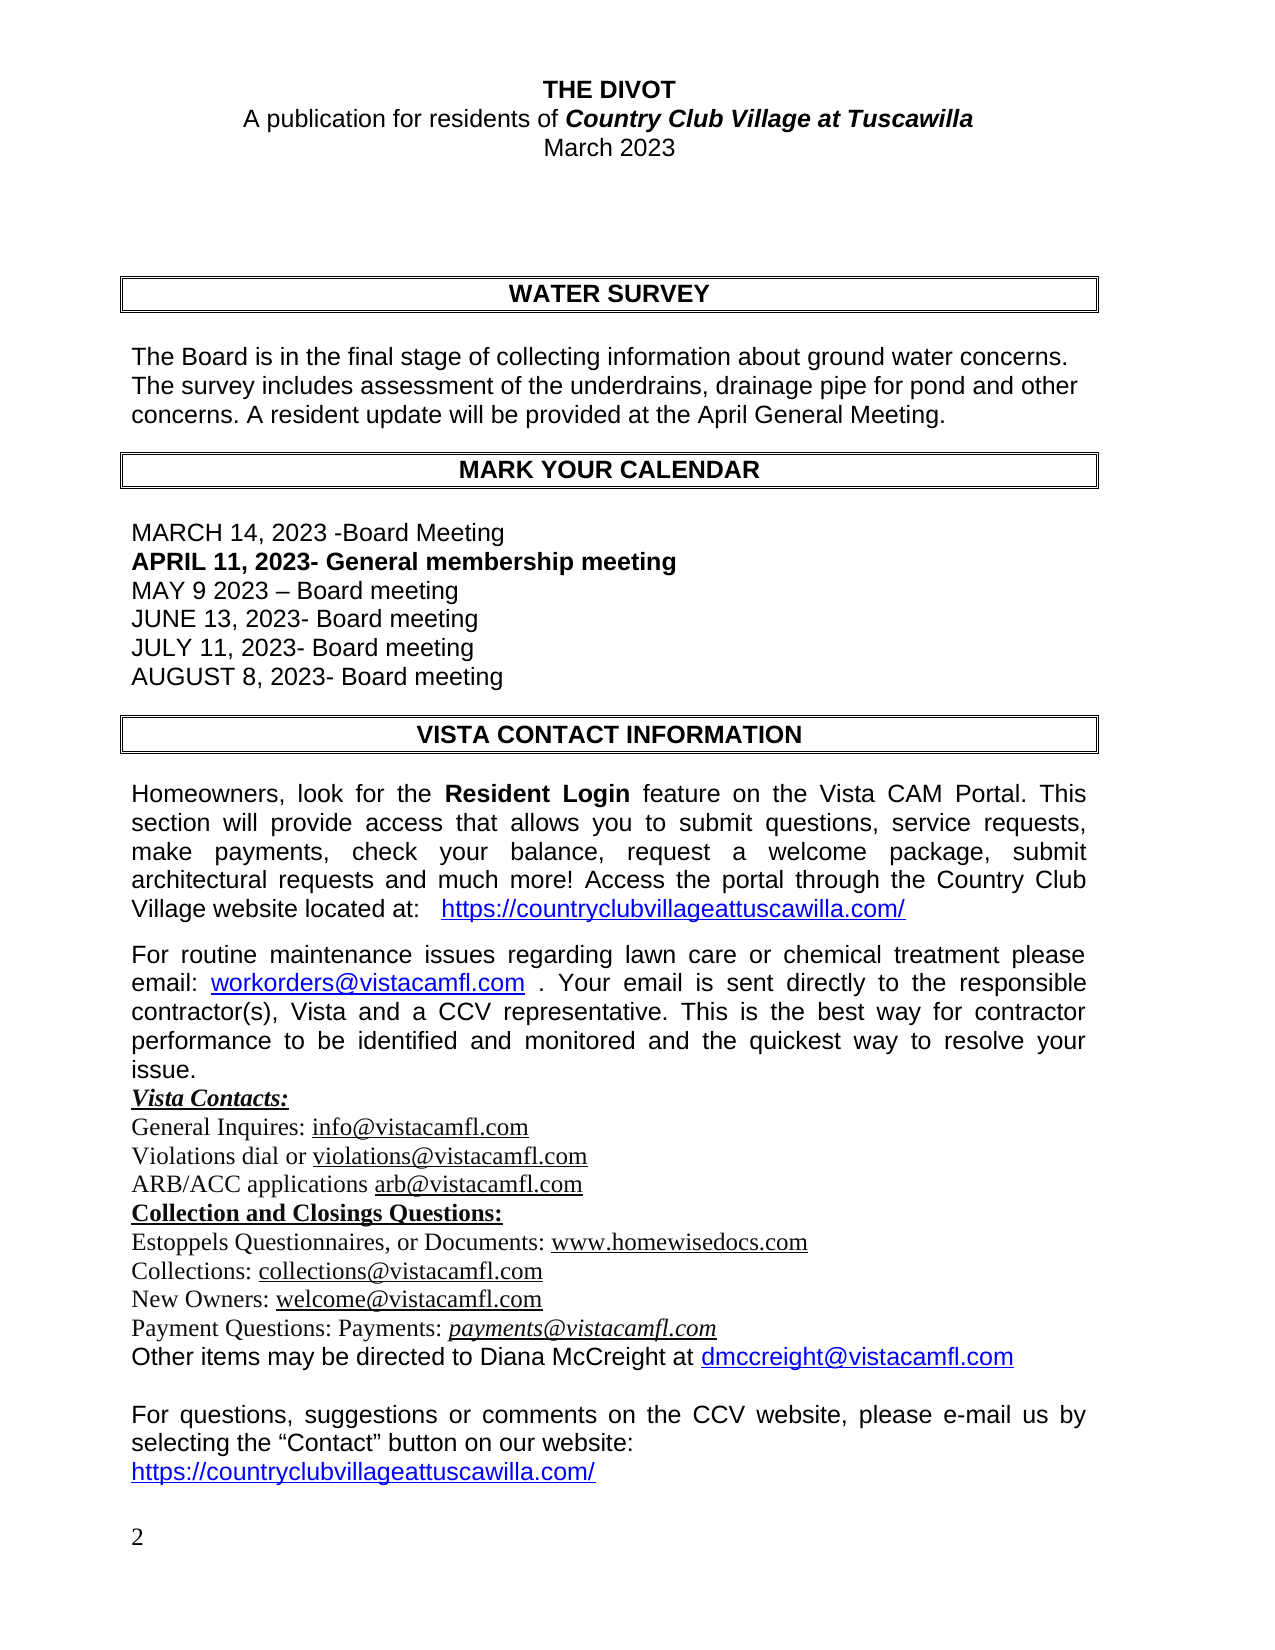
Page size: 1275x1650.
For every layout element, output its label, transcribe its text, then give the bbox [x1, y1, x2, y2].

text APRIL 11, 2023- General membership meeting [131, 547, 1087, 576]
text Collection and Closings Questions: [131, 1198, 1087, 1227]
text Collections: collections@vistacamfl.com [131, 1256, 1087, 1284]
text General Inquires: info@vistacamfl.com [131, 1112, 1087, 1141]
text ARB/ACC applications arb@vistacamfl.com [131, 1169, 1087, 1198]
text Violations dial or violations@vistacamfl.com [131, 1141, 1087, 1169]
text Payment Questions: Payments: payments@vistacamfl.com [131, 1313, 1087, 1342]
text Other items may be directed to Diana McCreight at dmccreight@vistacamfl.com [131, 1342, 1087, 1371]
text MARCH 14, 2023 -Board Meeting [131, 518, 1087, 547]
text MARK YOUR CALENDAR [123, 455, 1096, 486]
text JUNE 13, 2023- Board meeting [131, 604, 1087, 633]
text For questions, suggestions or comments on the CCV website, please e-mail us by selecting the “Contact” button on our website: [131, 1399, 1087, 1457]
text MAY 9 2023 – Board meeting [131, 576, 1087, 604]
text AUGUST 8, 2023- Board meeting [131, 662, 1087, 691]
text The Board is in the final stage of collecting information about ground water concerns. The survey includes assessment of the underdrains, drainage pipe for pond and other concerns. A resident update will be provided at the April General Meeting. [131, 342, 1087, 428]
text Vista Contacts: [131, 1083, 1087, 1112]
text WATER SURVEY [123, 279, 1096, 310]
text Estoppels Questionnaires, or Documents: www.homewisedocs.com [131, 1227, 1087, 1256]
text New Owners: welcome@vistacamfl.com [131, 1284, 1087, 1313]
text https://countryclubvillageattuscawilla.com/ [131, 1457, 1087, 1486]
text JULY 11, 2023- Board meeting [131, 633, 1087, 662]
text Homeowners, look for the Resident Login feature on the Vista CAM Portal. This section will provide access that allows you to submit questions, service requests, make payments, check your balance, request a welcome package, submit architectural requests and much more! Access the portal through the Country Club Village website located at: https://countryclubvillageattuscawilla.com/ [131, 779, 1087, 923]
text VISTA CONTACT INFORMATION [123, 718, 1096, 751]
text For routine maintenance issues regarding lawn care or chemical treatment please email: workorders@vistacamfl.com . Your email is sent directly to the responsible contractor(s), Vista and a CCV representative. This is the best way for contractor performance to be identified and monitored and the quickest way to resolve your issue. [131, 939, 1087, 1083]
